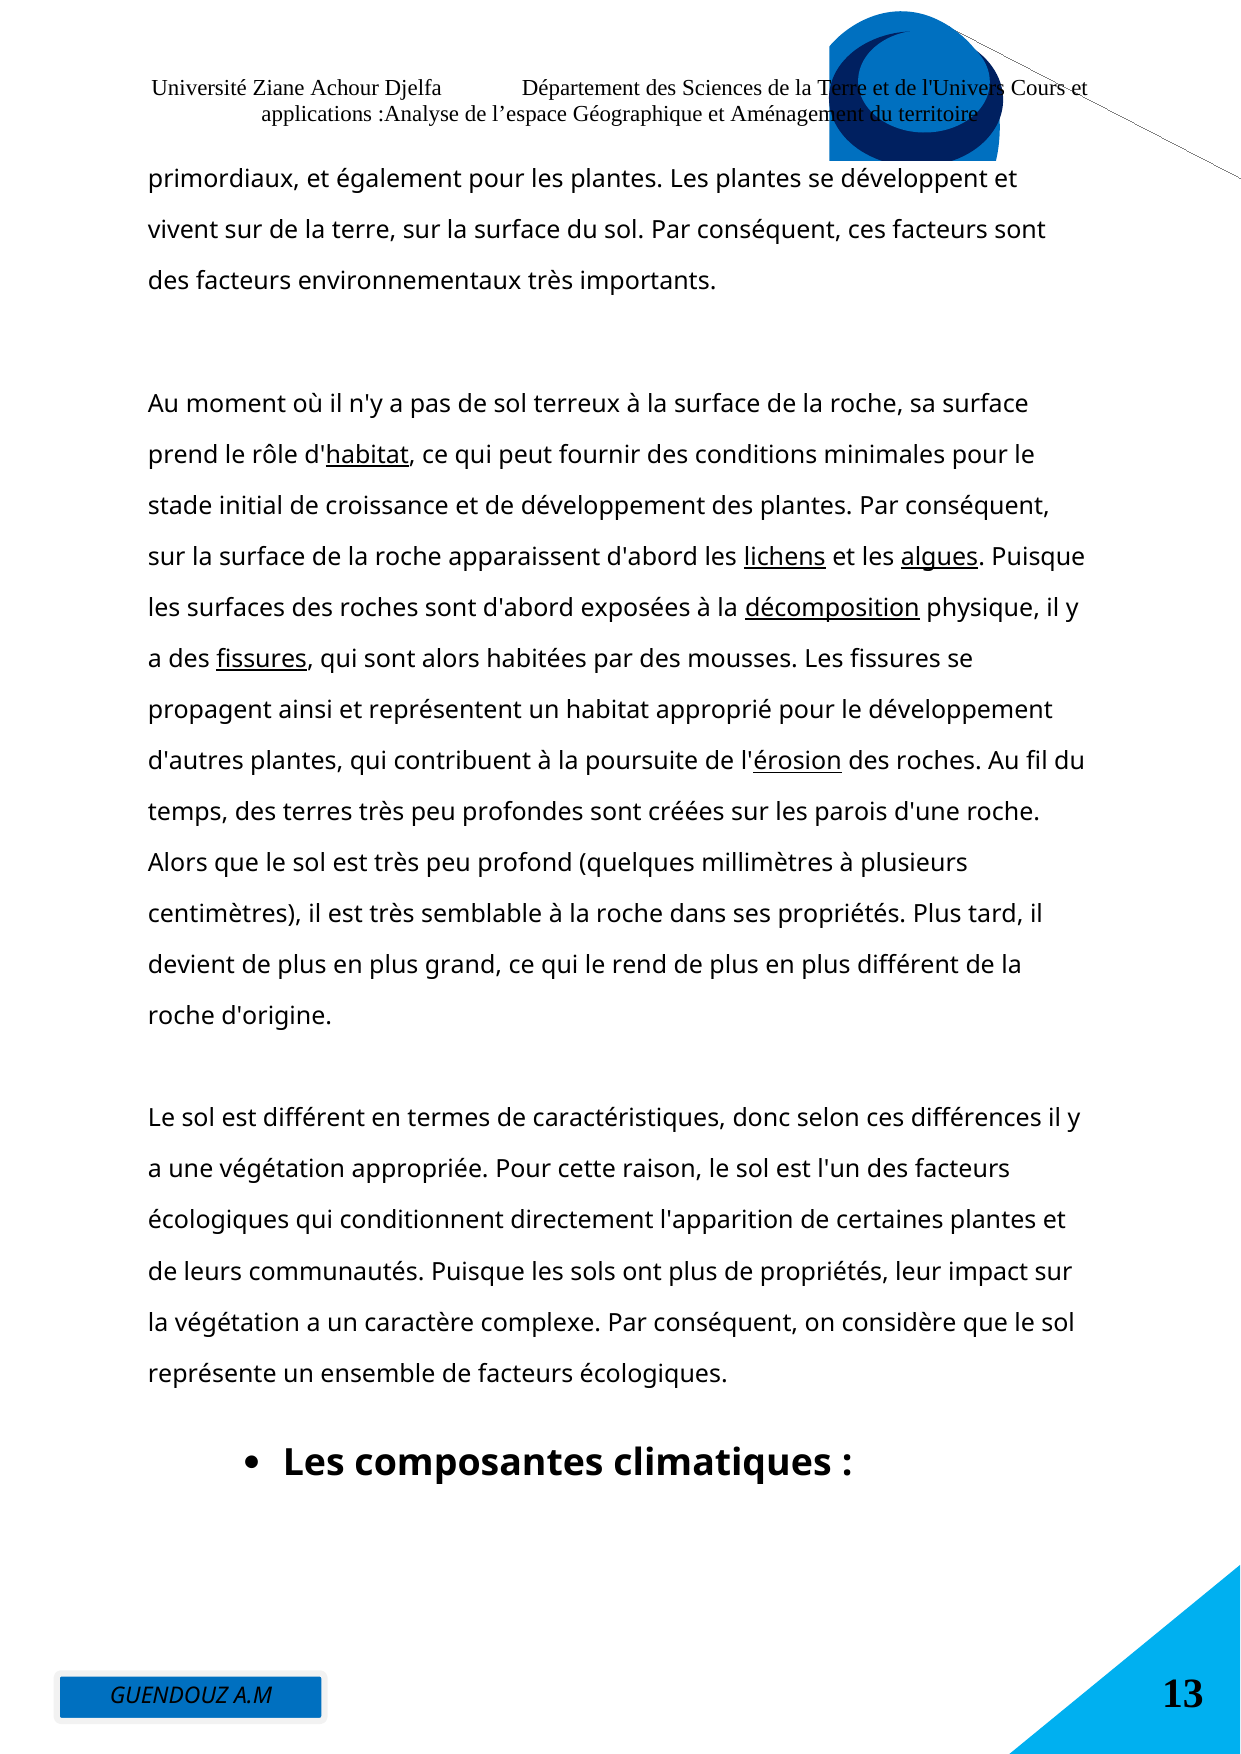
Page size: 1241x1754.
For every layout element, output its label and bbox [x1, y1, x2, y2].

text [148, 161, 1093, 909]
text [148, 947, 1093, 1593]
